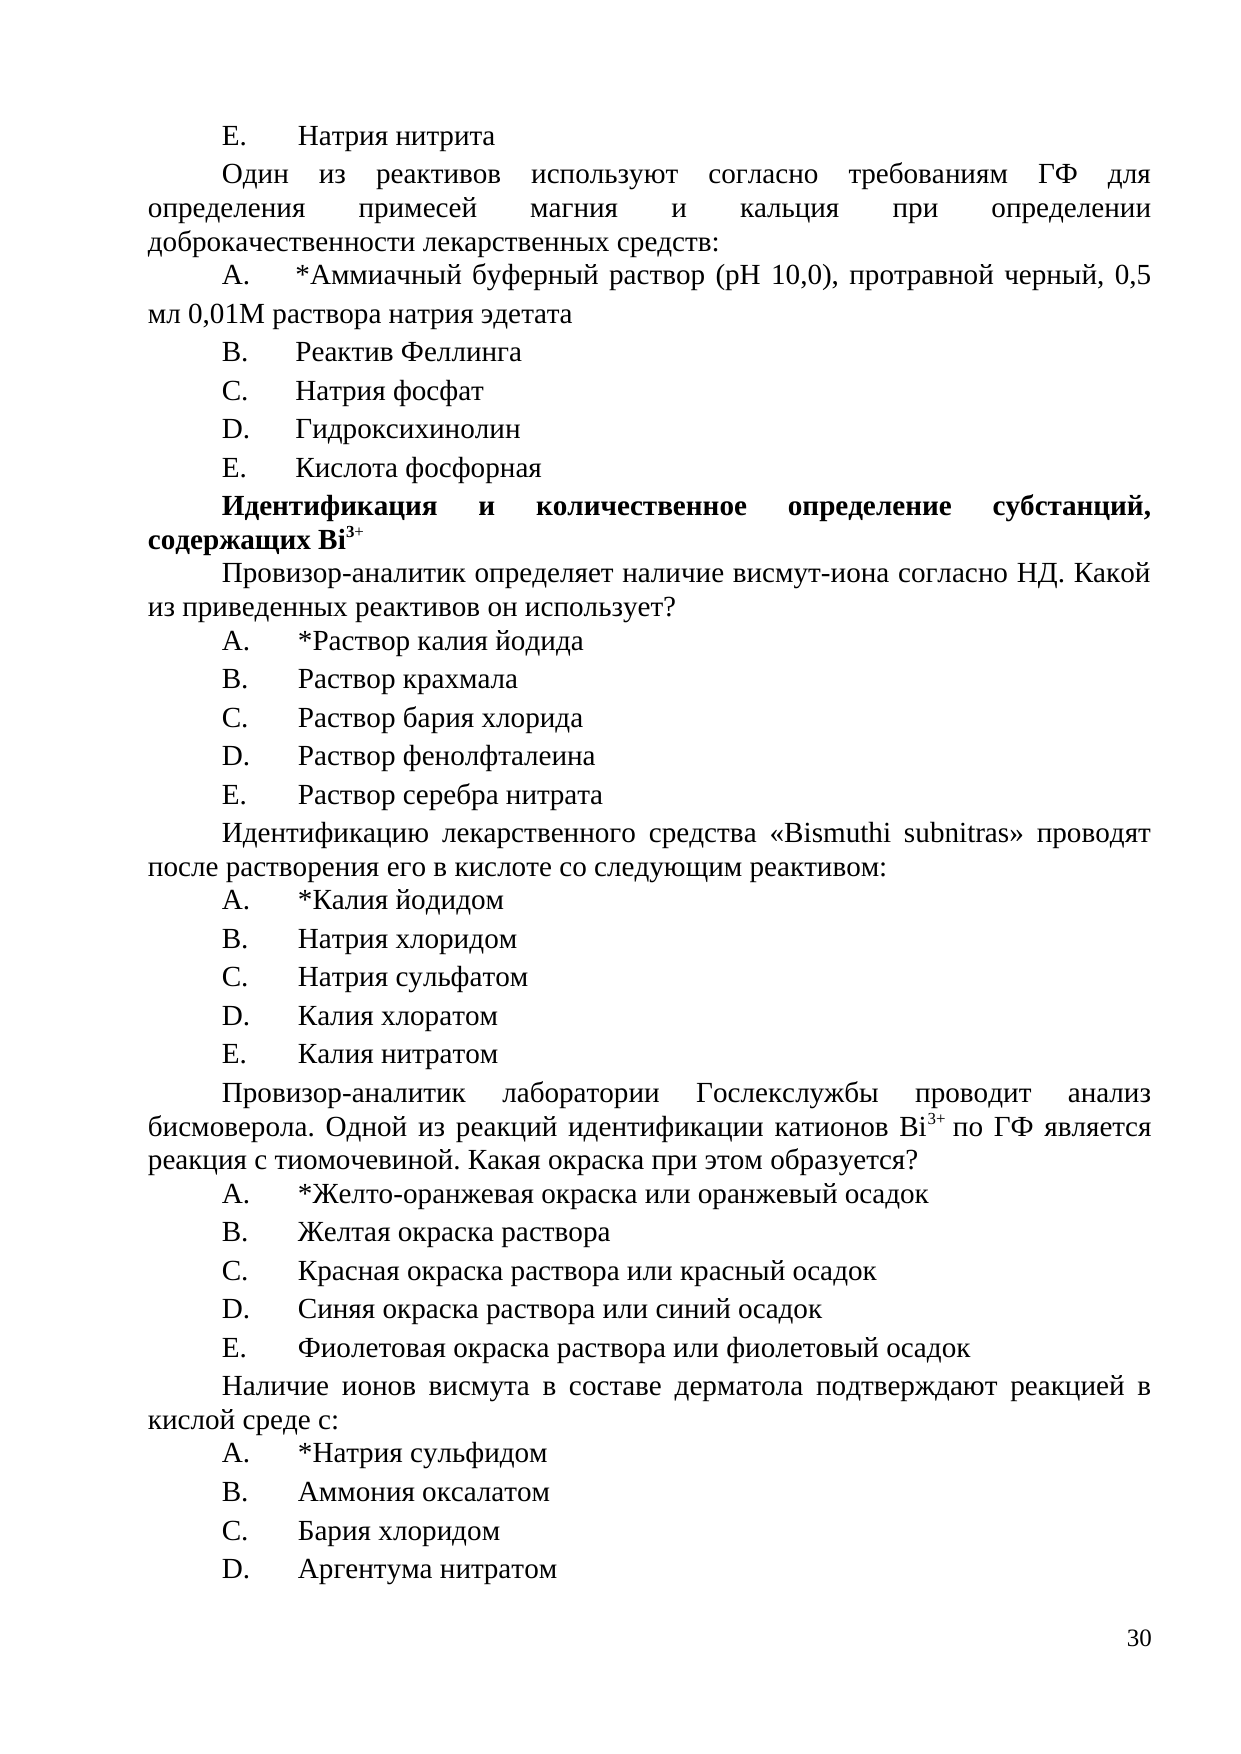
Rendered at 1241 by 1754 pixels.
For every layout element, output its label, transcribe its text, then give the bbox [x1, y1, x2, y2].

list *Аммиачный буферный раствор (рН 10,0), протравной черный, 0,5 мл 0,01М раствора натрия эдетата [148, 257, 1152, 329]
list Синяя окраска раствора или синий осадок [148, 1291, 1152, 1325]
list Реактив Феллинга [148, 334, 1152, 368]
list Раствор серебра нитрата [148, 777, 1152, 810]
list Аммония оксалатом [148, 1474, 1152, 1508]
text Идентификацию лекарственного средства «Bismuthi subnitras» проводят после растворения его в кислоте со следующим реактивом: [148, 815, 1152, 882]
list Аргентума нитратом [148, 1551, 1152, 1585]
list *Желто-оранжевая окраска или оранжевый осадок [148, 1176, 1152, 1209]
list Раствор крахмала [148, 661, 1152, 695]
list Кислота фосфорная [148, 450, 1152, 483]
list Красная окраска раствора или красный осадок [148, 1253, 1152, 1286]
text Наличие ионов висмута в составе дерматола подтверждают реакцией в кислой среде с: [148, 1368, 1152, 1436]
list Раствор фенолфталеина [148, 738, 1152, 772]
list Фиолетовая окраска раствора или фиолетовый осадок [148, 1330, 1152, 1363]
list Гидроксихинолин [148, 411, 1152, 445]
list Раствор бария хлорида [148, 700, 1152, 733]
list Желтая окраска раствора [148, 1214, 1152, 1248]
list *Раствор калия йодида [148, 623, 1152, 656]
list *Калия йодидом [148, 882, 1152, 916]
list Натрия фосфат [148, 373, 1152, 406]
list Калия хлоратом [148, 998, 1152, 1032]
list Натрия нитрита [148, 118, 1152, 152]
text Идентификация и количественное определение субстанций, содержащих Bi3+ [148, 488, 1152, 556]
text Один из реактивов используют согласно требованиям ГФ для определения примесей магния и кальция при определении доброкачественности лекарственных средств: [148, 157, 1152, 257]
list Натрия хлоридом [148, 921, 1152, 954]
text Провизор-аналитик определяет наличие висмут-иона согласно НД. Какой из приведенных реактивов он использует? [148, 556, 1152, 623]
list Бария хлоридом [148, 1513, 1152, 1546]
list Калия нитратом [148, 1037, 1152, 1070]
list Натрия сульфатом [148, 959, 1152, 993]
list *Натрия сульфидом [148, 1436, 1152, 1469]
text Провизор-аналитик лаборатории Гослекслужбы проводит анализ бисмоверола. Одной из реакций идентификации катионов Ві3+ по ГФ является реакция с тиомочевиной. Какая окраска при этом образуется? [148, 1075, 1152, 1176]
